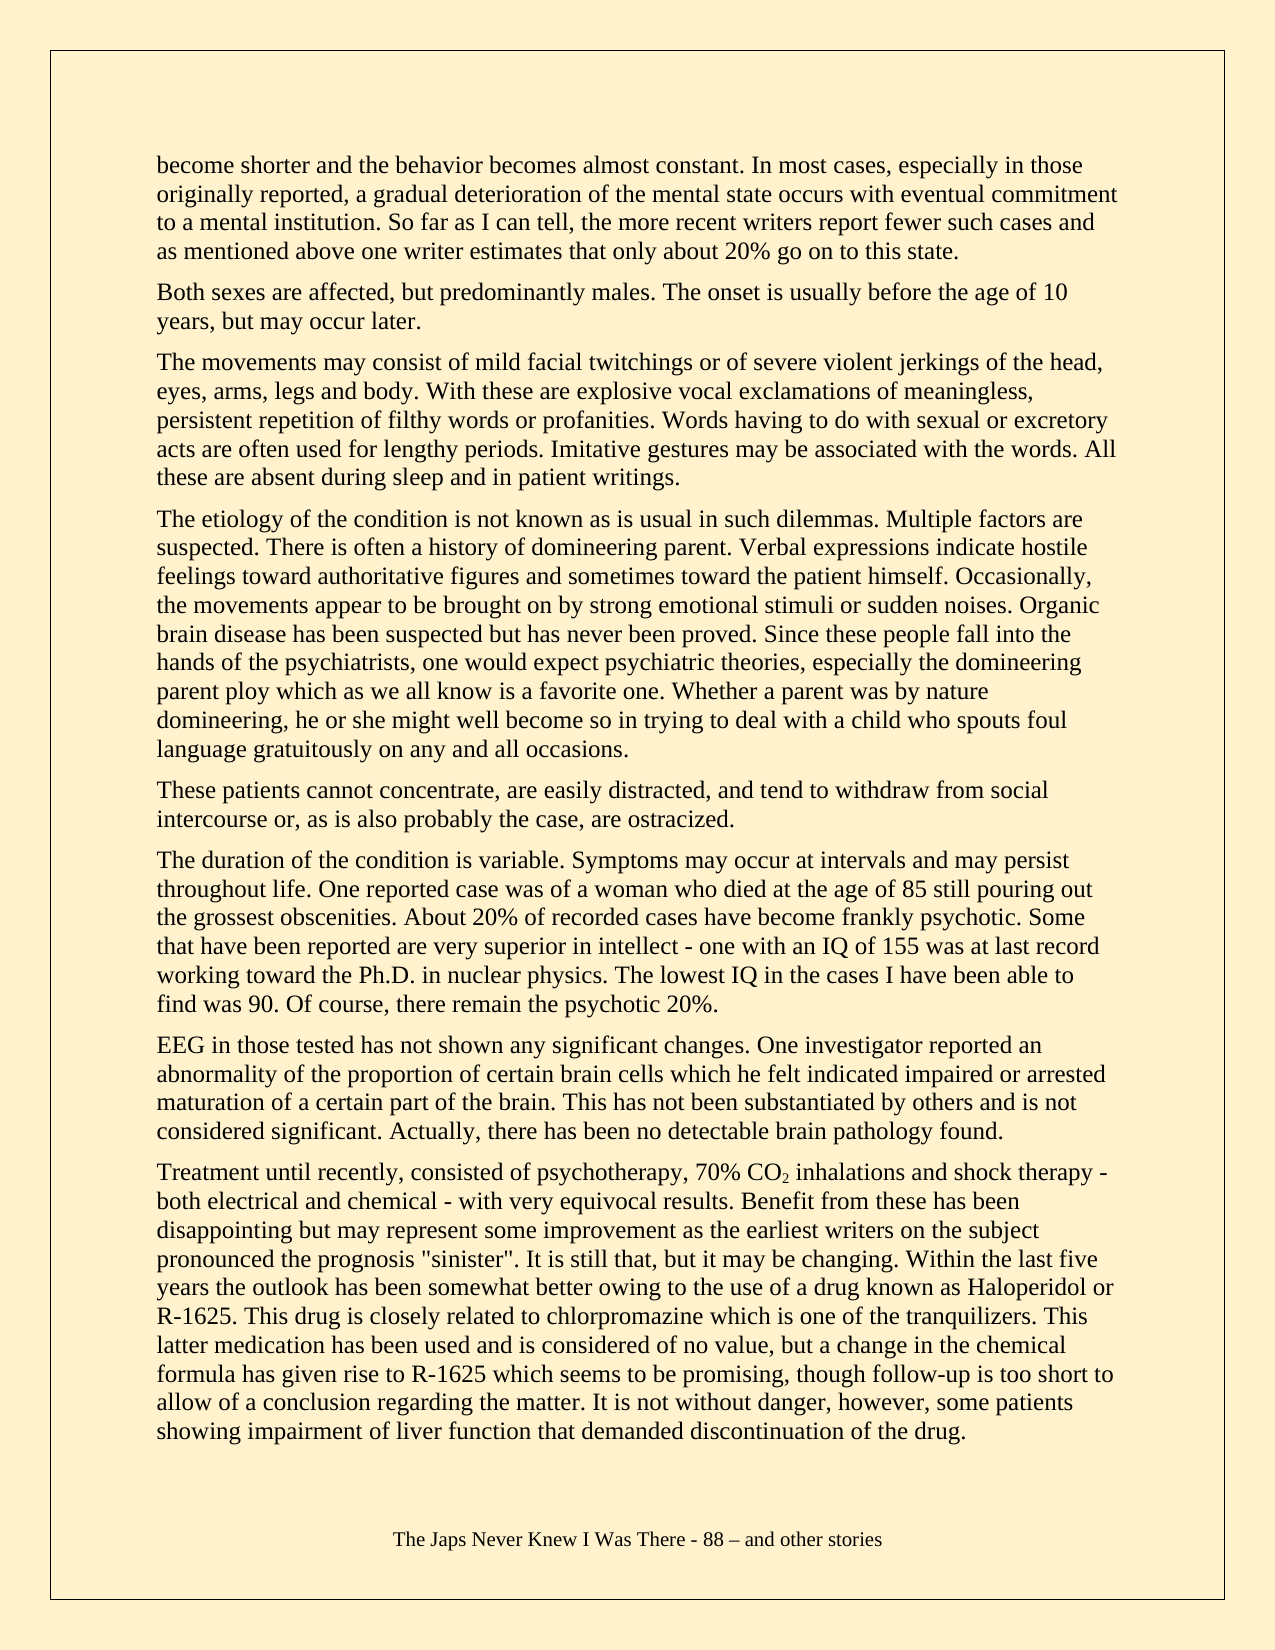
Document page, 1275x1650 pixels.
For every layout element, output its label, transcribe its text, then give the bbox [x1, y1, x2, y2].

text The etiology of the condition is not known as is usual in such dilemmas. Multiple factors are suspected. There is often a history of domineering parent. Verbal expressions indicate hostile feelings toward authoritative figures and sometimes toward the patient himself. Occasionally, the movements appear to be brought on by strong emotional stimuli or sudden noises. Organic brain disease has been suspected but has never been proved. Since these people fall into the hands of the psychiatrists, one would expect psychiatric theories, especially the domineering parent ploy which as we all know is a favorite one. Whether a parent was by nature domineering, he or she might well become so in trying to deal with a child who spouts foul language gratuitously on any and all occasions. [156, 504, 1119, 762]
text The movements may consist of mild facial twitchings or of severe violent jerkings of the head, eyes, arms, legs and body. With these are explosive vocal exclamations of meaningless, persistent repetition of filthy words or profanities. Words having to do with sexual or excretory acts are often used for lengthy periods. Imitative gestures may be associated with the words. All these are absent during sleep and in patient writings. [156, 347, 1119, 491]
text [156, 150, 1119, 265]
text EEG in those tested has not shown any significant changes. One investigator reported an abnormality of the proportion of certain brain cells which he felt indicated impaired or arrested maturation of a certain part of the brain. This has not been substantiated by others and is not considered significant. Actually, there has been no detectable brain pathology found. [156, 1030, 1119, 1145]
text Treatment until recently, consisted of psychotherapy, 70% CO2 inhalations and shock therapy - both electrical and chemical - with very equivocal results. Benefit from these has been disappointing but may represent some improvement as the earliest writers on the subject pronounced the prognosis "sinister". It is still that, but it may be changing. Within the last five years the outlook has been somewhat better owing to the use of a drug known as Haloperidol or R-1625. This drug is closely related to chlorpromazine which is one of the tranquilizers. This latter medication has been used and is considered of no value, but a change in the chemical formula has given rise to R-1625 which seems to be promising, though follow-up is too short to allow of a conclusion regarding the matter. It is not without danger, however, some patients showing impairment of liver function that demanded discontinuation of the drug. [156, 1157, 1119, 1445]
text The duration of the condition is variable. Symptoms may occur at intervals and may persist throughout life. One reported case was of a woman who died at the age of 85 still pouring out the grossest obscenities. About 20% of recorded cases have become frankly psychotic. Some that have been reported are very superior in intellect - one with an IQ of 155 was at last record working toward the Ph.D. in nuclear physics. The lowest IQ in the cases I have been able to find was 90. Of course, there remain the psychotic 20%. [156, 845, 1119, 1017]
text These patients cannot concentrate, are easily distracted, and tend to withdraw from social intercourse or, as is also probably the case, are ostracized. [156, 775, 1119, 832]
text Both sexes are affected, but predominantly males. The onset is usually before the age of 10 years, but may occur later. [156, 277, 1119, 335]
